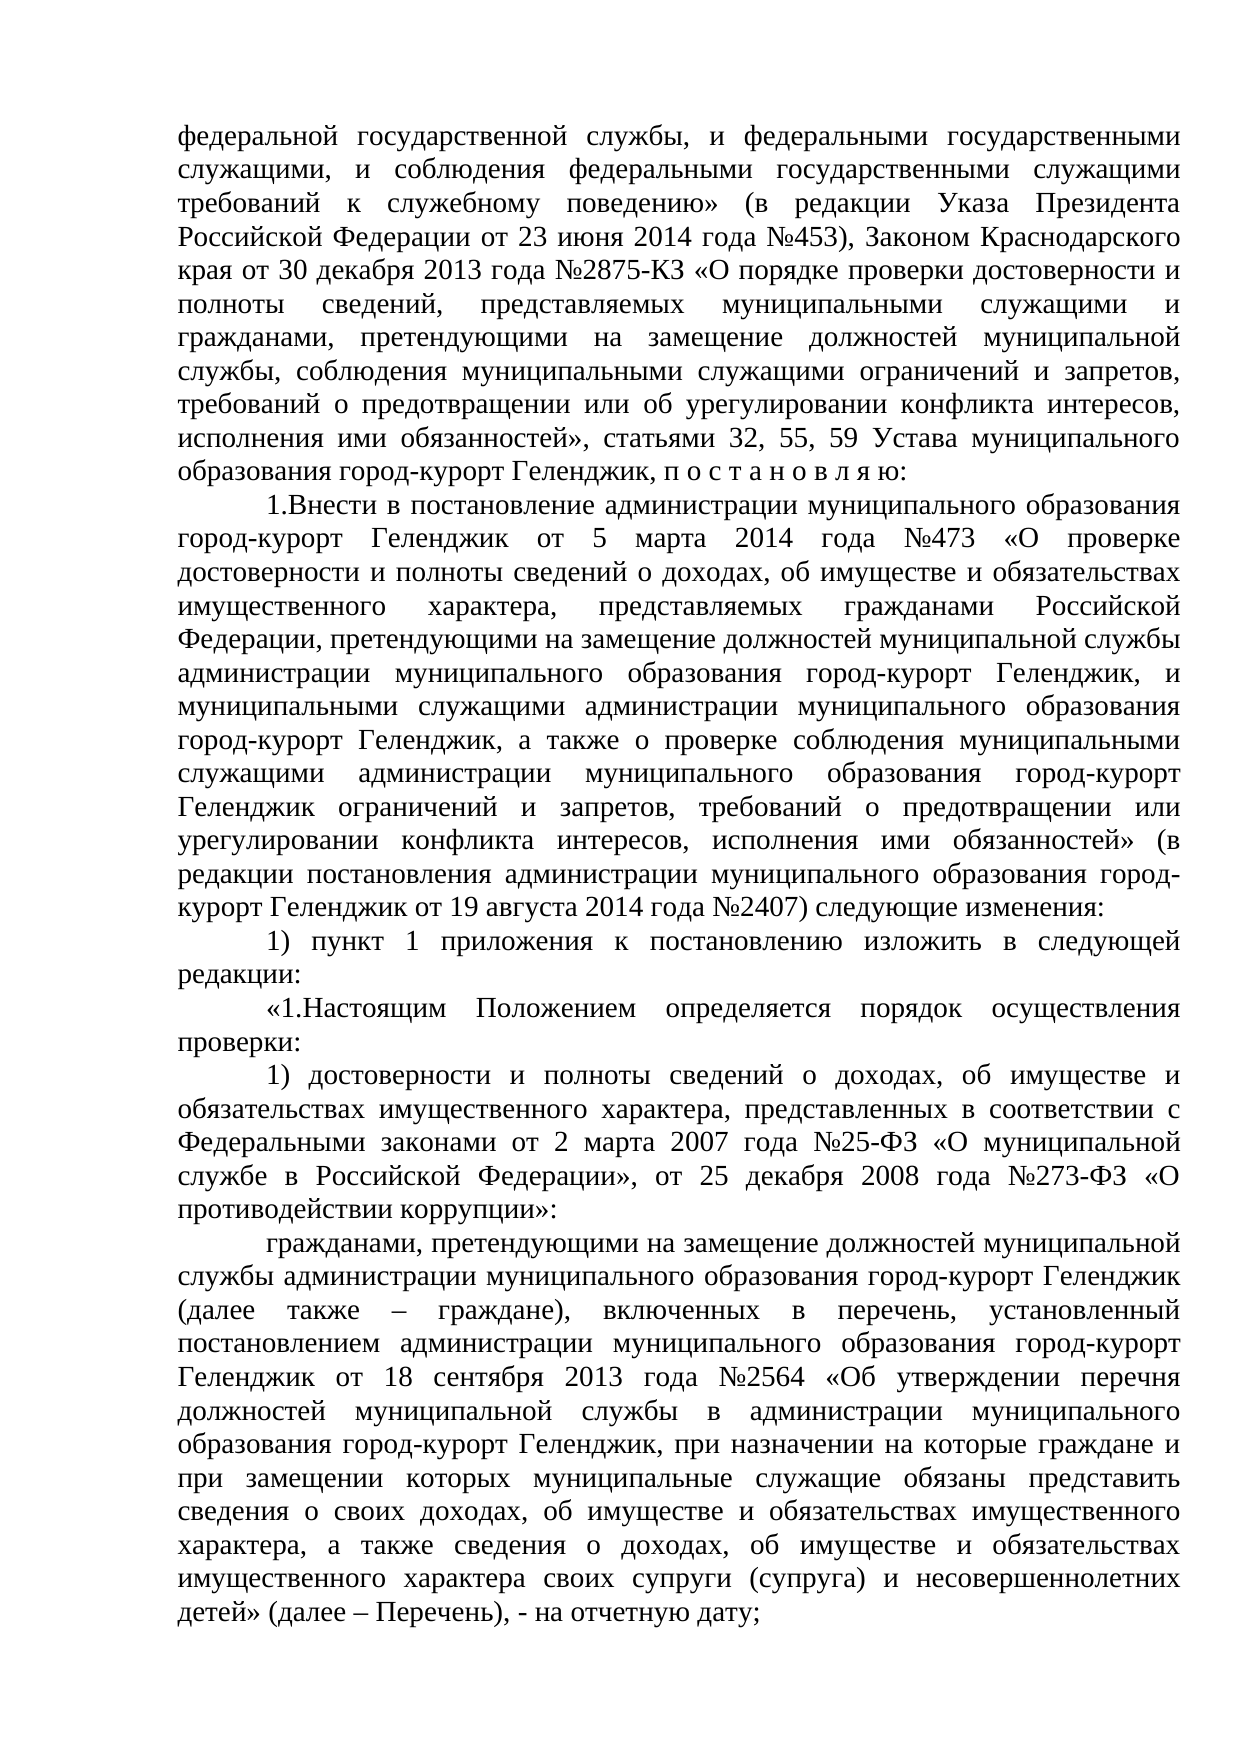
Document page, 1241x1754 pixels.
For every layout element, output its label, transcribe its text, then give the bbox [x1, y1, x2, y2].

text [177, 118, 1181, 487]
text гражданами, претендующими на замещение должностей муниципальной службы администрации муниципального образования город-курорт Геленджик (далее также – граждане), включенных в перечень, установленный постановлением администрации муниципального образования город-курорт Геленджик от 18 сентября 2013 года №2564 «Об утверждении перечня должностей муниципальной службы в администрации муниципального образования город-курорт Геленджик, при назначении на которые граждане и при замещении которых муниципальные служащие обязаны представить сведения о своих доходах, об имуществе и обязательствах имущественного характера, а также сведения о доходах, об имуществе и обязательствах имущественного характера своих супруги (супруга) и несовершеннолетних детей» (далее – Перечень), - на отчетную дату; [177, 1225, 1181, 1627]
text 1) достоверности и полноты сведений о доходах, об имуществе и обязательствах имущественного характера, представленных в соответствии с Федеральными законами от 2 марта 2007 года №25-ФЗ «О муниципальной службе в Российской Федерации», от 25 декабря 2008 года №273-ФЗ «О противодействии коррупции»: [177, 1057, 1181, 1225]
text «1.Настоящим Положением определяется порядок осуществления проверки: [177, 990, 1181, 1057]
text 1.Внести в постановление администрации муниципального образования город-курорт Геленджик от 5 марта 2014 года №473 «О проверке достоверности и полноты сведений о доходах, об имуществе и обязательствах имущественного характера, представляемых гражданами Российской Федерации, претендующими на замещение должностей муниципальной службы администрации муниципального образования город-курорт Геленджик, и муниципальными служащими администрации муниципального образования город-курорт Геленджик, а также о проверке соблюдения муниципальными служащими администрации муниципального образования город-курорт Геленджик ограничений и запретов, требований о предотвращении или урегулировании конфликта интересов, исполнения ими обязанностей» (в редакции постановления администрации муниципального образования город-курорт Геленджик от 19 августа 2014 года №2407) следующие изменения: [177, 487, 1181, 923]
text 1) пункт 1 приложения к постановлению изложить в следующей редакции: [177, 923, 1181, 990]
